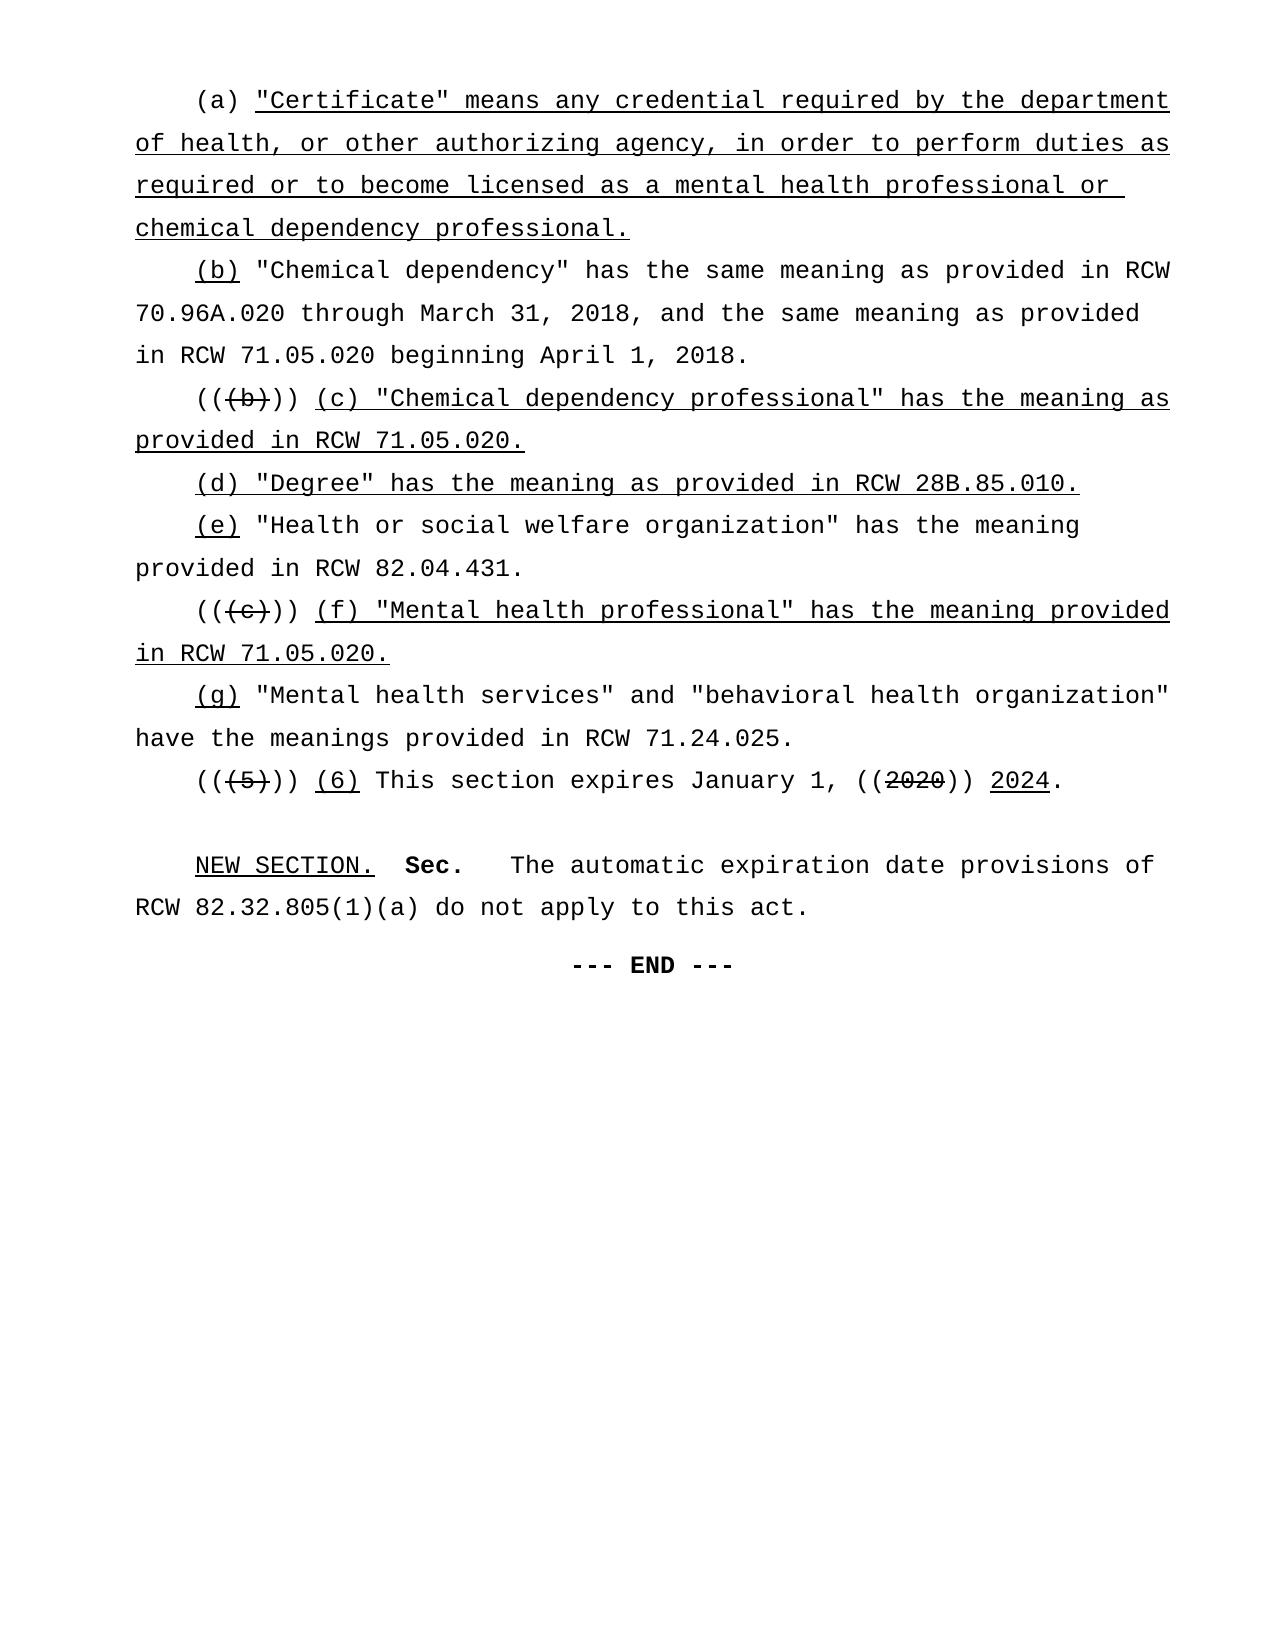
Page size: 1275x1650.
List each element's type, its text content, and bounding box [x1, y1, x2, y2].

text (((c))) (f) "Mental health professional" has the meaning provided in RCW 71.05.020. [135, 585, 1170, 670]
text (((b))) (c) "Chemical dependency professional" has the meaning as provided in RCW 71.05.020. [135, 372, 1170, 457]
text (a) "Certificate" means any credential required by the department of health, or other authorizing agency, in order to perform duties as required or to become licensed as a mental health professional or chemical dependency professional. [135, 75, 1170, 154]
text (e) "Health or social welfare organization" has the meaning provided in RCW 82.04.431. [135, 500, 1170, 585]
text (g) "Mental health services" and "behavioral health organization" have the meanings provided in RCW 71.24.025. [135, 670, 1170, 755]
text (d) "Degree" has the meaning as provided in RCW 28B.85.010. [135, 457, 1170, 500]
text NEW SECTION. Sec. The automatic expiration date provisions of RCW 82.32.805(1)(a) do not apply to this act. [135, 839, 1170, 924]
text (a) "Certificate" means any credential required by the department of health, or other authorizing agency, in order to perform duties as required or to become licensed as a mental health professional or chemical dependency professional. [135, 155, 1170, 245]
text --- END --- [135, 952, 1170, 981]
text (b) "Chemical dependency" has the same meaning as provided in RCW 70.96A.020 through March 31, 2018, and the same meaning as provided in RCW 71.05.020 beginning April 1, 2018. [135, 245, 1170, 372]
text (((5))) (6) This section expires January 1, ((2020)) 2024. [135, 755, 1170, 797]
